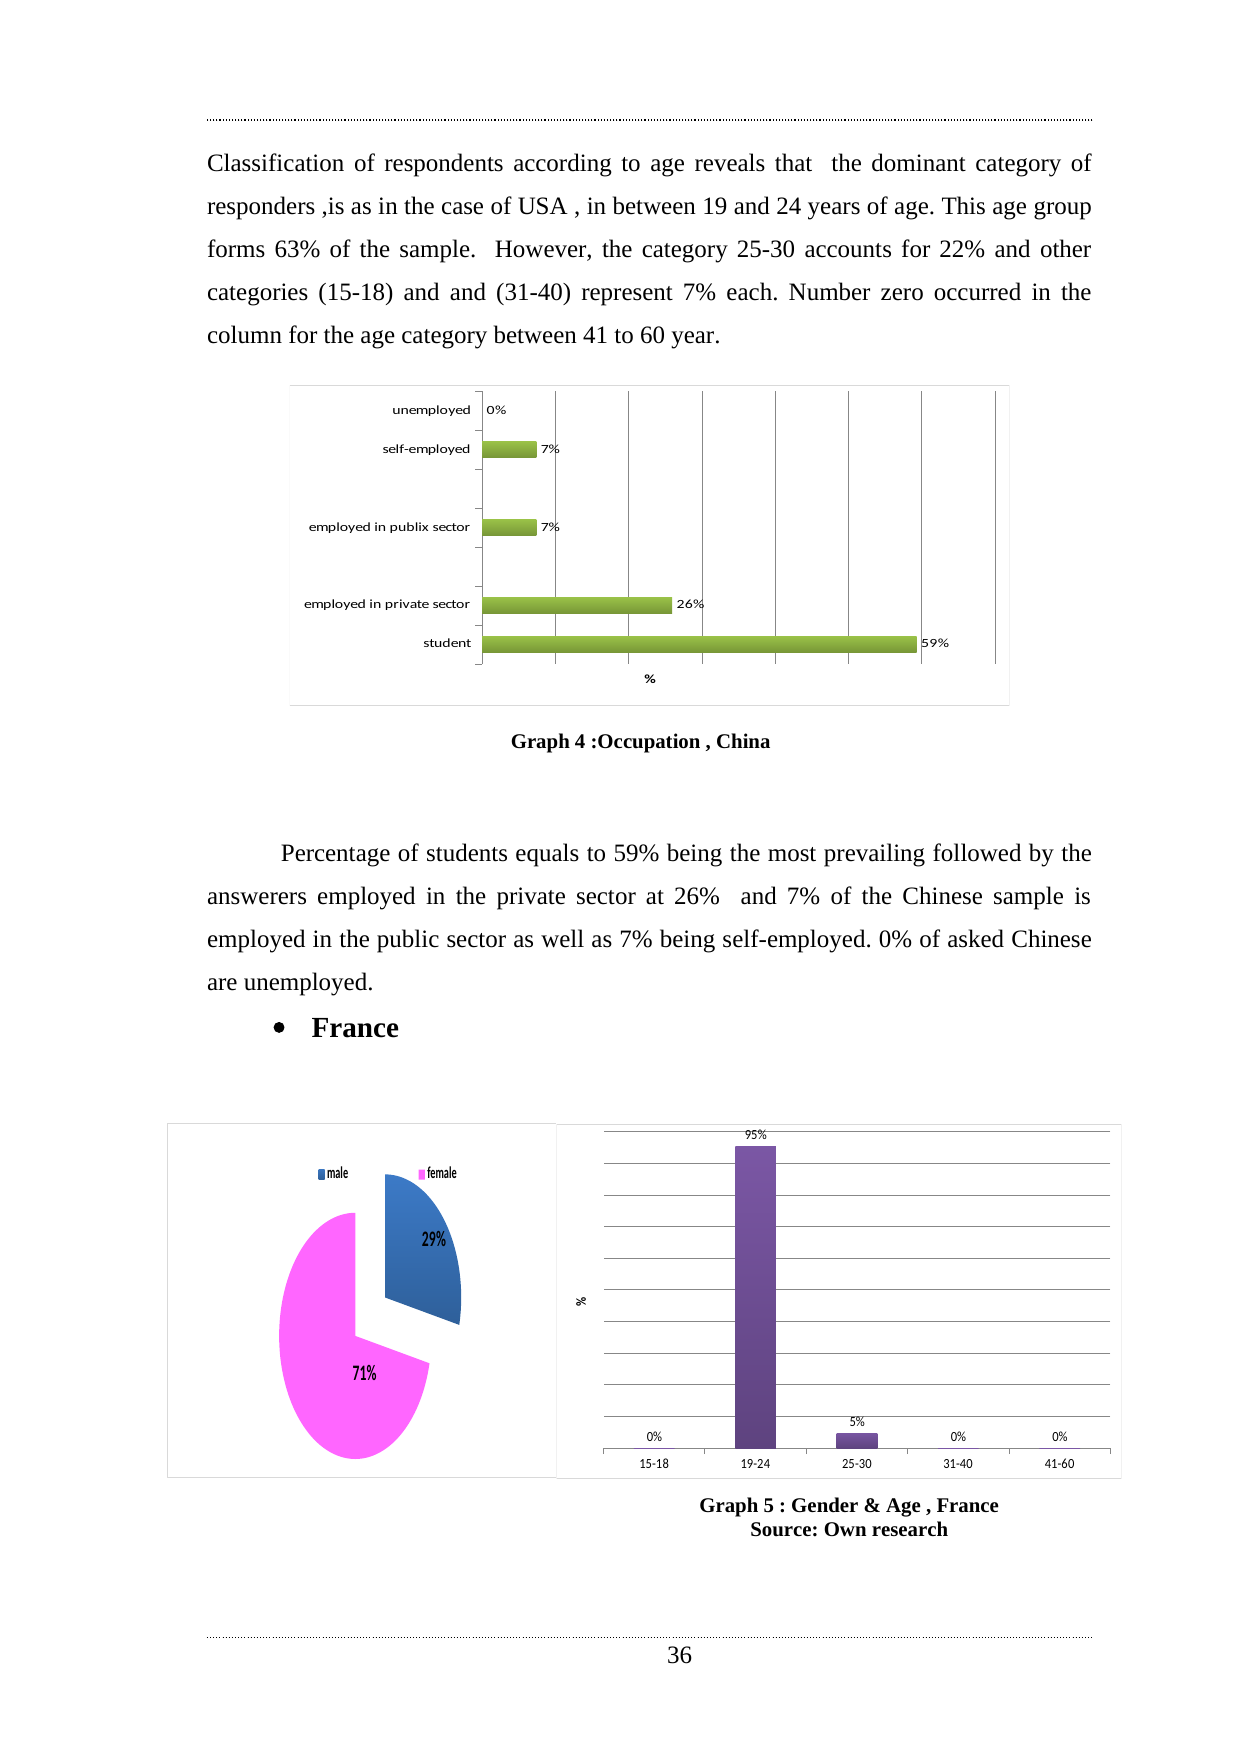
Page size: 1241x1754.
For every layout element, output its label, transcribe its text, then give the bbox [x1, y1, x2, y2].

text Percentage of students equals to 59% being the most prevailing followed by the answerers employed in the private sector at 26% and 7% of the Chinese sample is employed in the public sector as well as 7% being self-employed. 0% of asked Chinese are unemployed. [207, 838, 1092, 996]
list France [274, 1010, 1092, 1044]
text Classification of respondents according to age reveals that the dominant category of responders ,is as in the case of USA , in between 19 and 24 years of age. This age group forms 63% of the sample. However, the category 25-30 accounts for 22% and other categories (15-18) and and (31-40) represent 7% each. Number zero occurred in the column for the age category between 41 to 60 year. [207, 148, 1092, 349]
